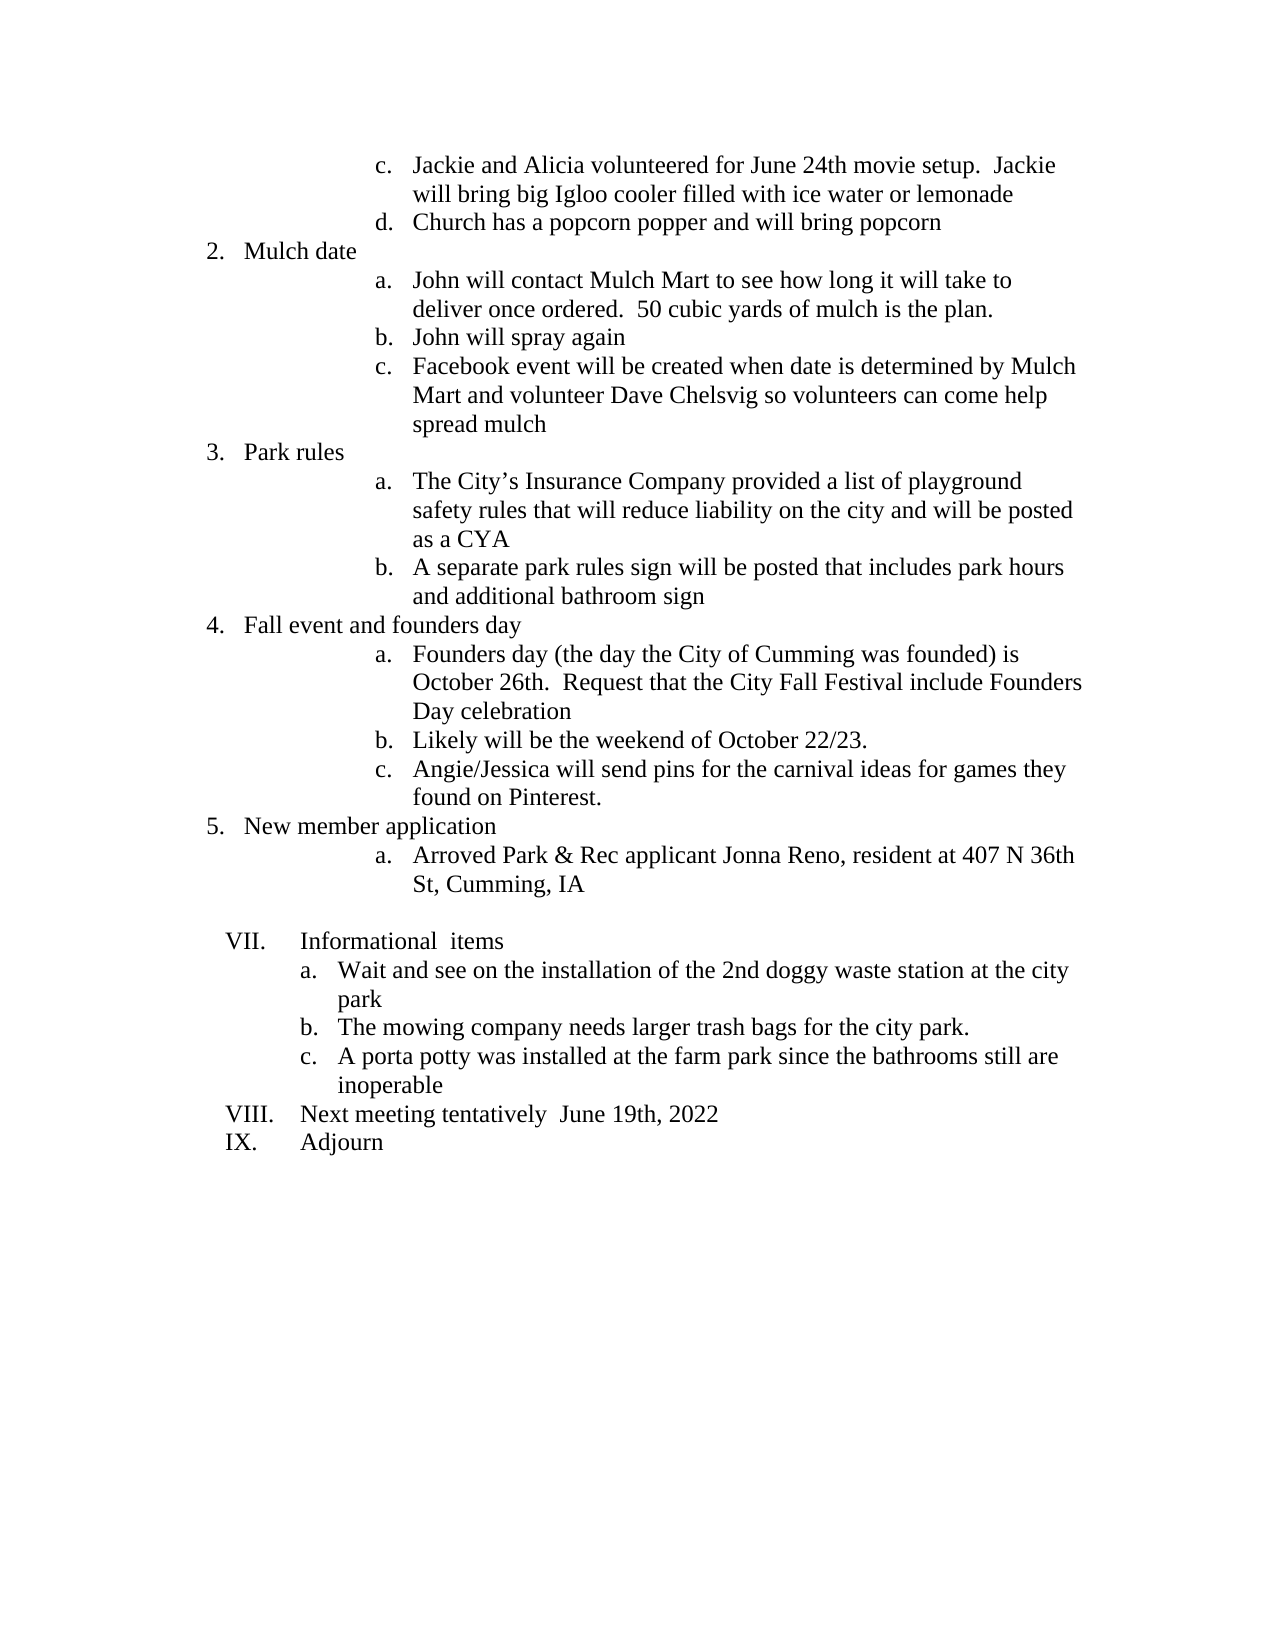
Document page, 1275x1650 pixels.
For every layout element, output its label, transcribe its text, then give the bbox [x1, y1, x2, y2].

list Park rules [206, 437, 1087, 466]
list Facebook event will be created when date is determined by Mulch Mart and volunteer Dave Chelsvig so volunteers can come help spread mulch [375, 351, 1087, 437]
list Adjourn [225, 1127, 1087, 1156]
list Arroved Park & Rec applicant Jonna Reno, resident at 407 N 36th St, Cumming, IA [375, 840, 1087, 897]
list John will contact Mulch Mart to see how long it will take to deliver once ordered. 50 cubic yards of mulch is the plan. [375, 265, 1087, 322]
list Jackie and Alicia volunteered for June 24th movie setup. Jackie will bring big Igloo cooler filled with ice water or lemonade [375, 150, 1087, 207]
list Mulch date [206, 236, 1087, 265]
list Church has a popcorn popper and will bring popcorn [375, 207, 1087, 236]
list Founders day (the day the City of Cumming was founded) is October 26th. Request that the City Fall Festival include Founders Day celebration [375, 639, 1087, 725]
list A porta potty was installed at the farm park since the bathrooms still are inoperable [300, 1041, 1087, 1099]
list Wait and see on the installation of the 2nd doggy waste station at the city park [300, 955, 1087, 1012]
list Next meeting tentatively June 19th, 2022 [225, 1099, 1087, 1127]
list John will spray again [375, 322, 1087, 351]
list A separate park rules sign will be posted that includes park hours and additional bathroom sign [375, 552, 1087, 610]
list New member application [206, 811, 1087, 840]
list Fall event and founders day [206, 610, 1087, 639]
list Informational items [225, 926, 1087, 955]
list The City’s Insurance Company provided a list of playground safety rules that will reduce liability on the city and will be posted as a CYA [375, 466, 1087, 552]
list The mowing company needs larger trash bags for the city park. [300, 1012, 1087, 1041]
list Angie/Jessica will send pins for the carnival ideas for games they found on Pinterest. [375, 754, 1087, 811]
list Likely will be the weekend of October 22/23. [375, 725, 1087, 754]
